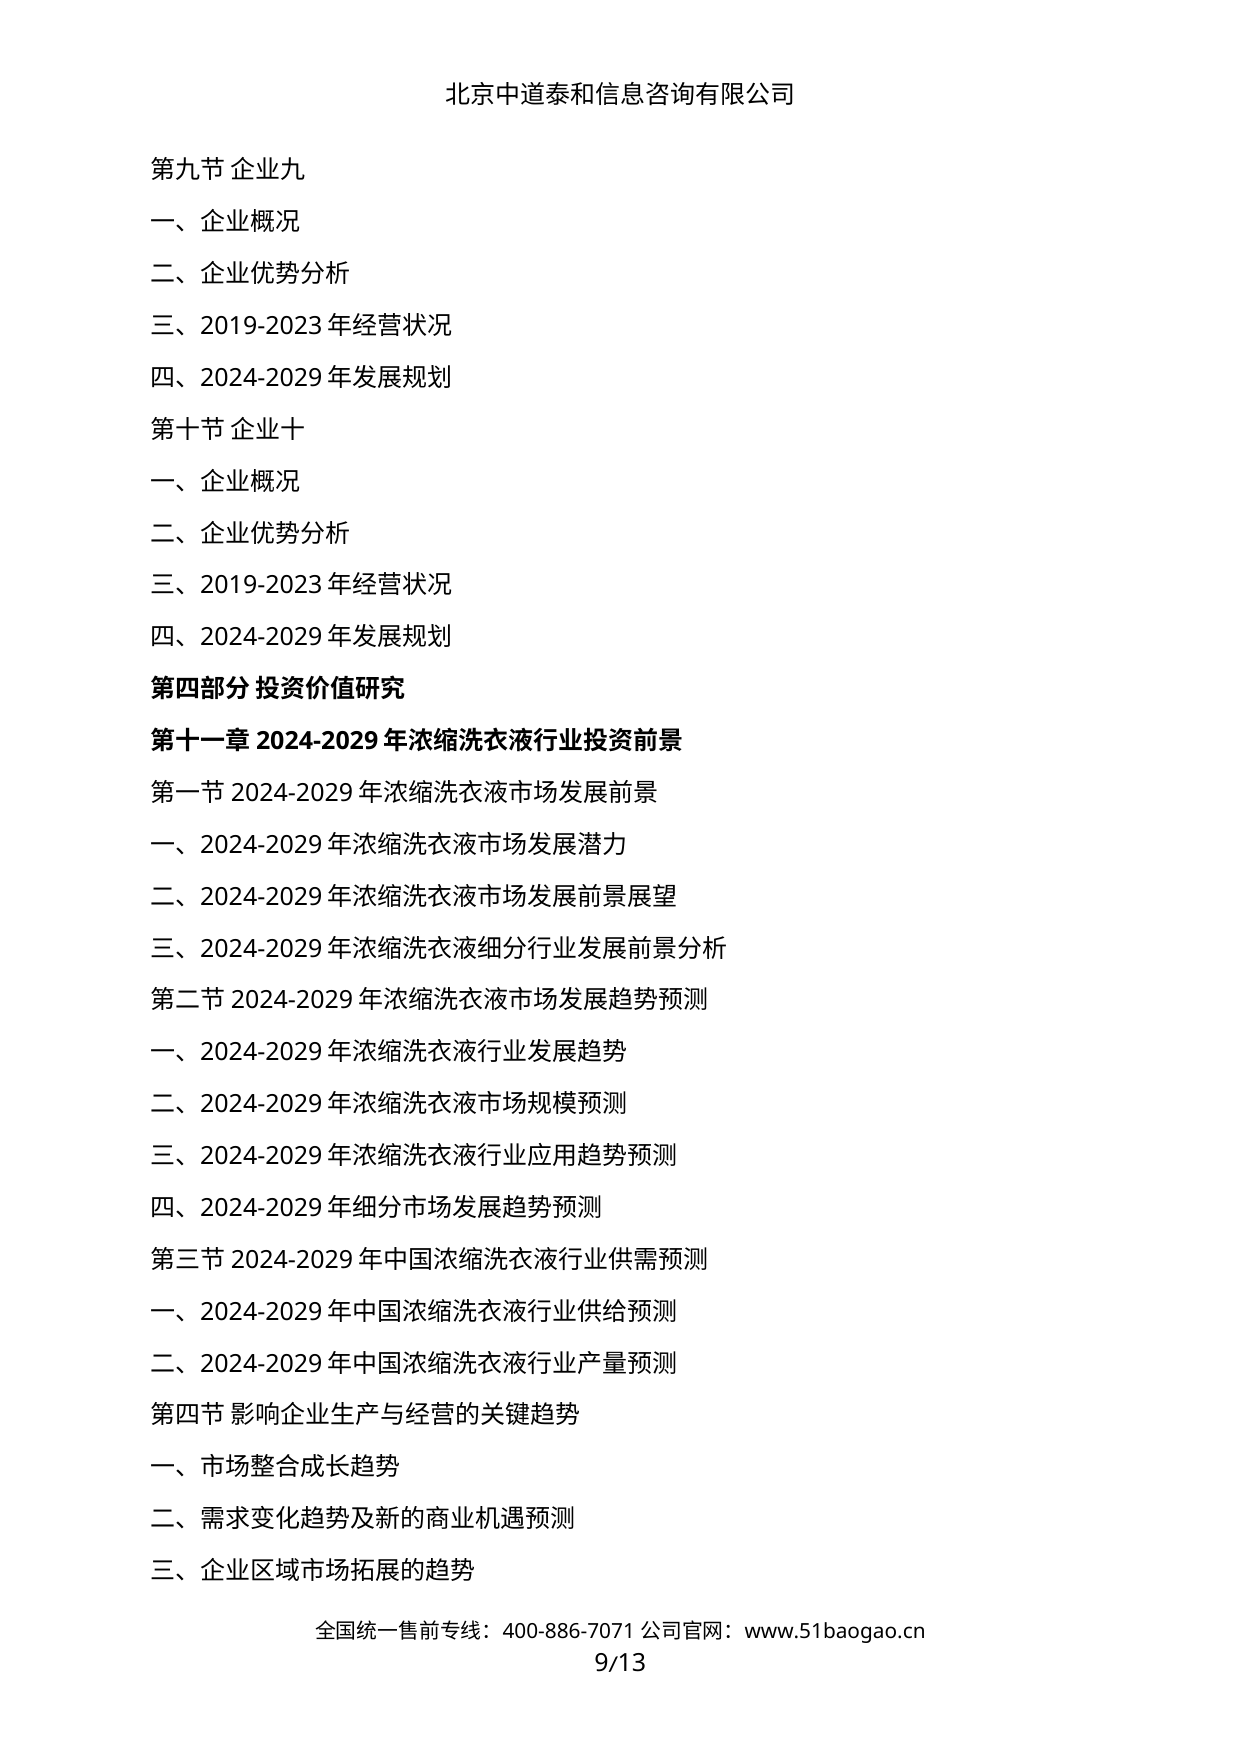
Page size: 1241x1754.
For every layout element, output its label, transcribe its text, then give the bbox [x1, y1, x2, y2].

text 四、2024-2029年发展规划 [150, 357, 1090, 394]
text 第十一章 2024-2029年浓缩洗衣液行业投资前景 [150, 721, 1090, 757]
text 第三节 2024-2029年中国浓缩洗衣液行业供需预测 [150, 1239, 1090, 1276]
text 一、企业概况 [150, 461, 1090, 497]
text 一、2024-2029年浓缩洗衣液市场发展潜力 [150, 824, 1090, 861]
text 三、2019-2023年经营状况 [150, 565, 1090, 601]
text 三、2024-2029年浓缩洗衣液细分行业发展前景分析 [150, 928, 1090, 964]
text 四、2024-2029年细分市场发展趋势预测 [150, 1187, 1090, 1224]
text 第四节 影响企业生产与经营的关键趋势 [150, 1395, 1090, 1431]
text 一、市场整合成长趋势 [150, 1447, 1090, 1483]
text 一、2024-2029年中国浓缩洗衣液行业供给预测 [150, 1291, 1090, 1327]
text 三、企业区域市场拓展的趋势 [150, 1551, 1090, 1587]
text 二、2024-2029年中国浓缩洗衣液行业产量预测 [150, 1343, 1090, 1379]
text 四、2024-2029年发展规划 [150, 617, 1090, 653]
text 二、企业优势分析 [150, 254, 1090, 290]
text 第二节 2024-2029年浓缩洗衣液市场发展趋势预测 [150, 980, 1090, 1016]
text 二、企业优势分析 [150, 513, 1090, 549]
text 第一节 2024-2029年浓缩洗衣液市场发展前景 [150, 772, 1090, 809]
text 第十节 企业十 [150, 409, 1090, 446]
text 三、2019-2023年经营状况 [150, 306, 1090, 342]
text 一、2024-2029年浓缩洗衣液行业发展趋势 [150, 1032, 1090, 1068]
text 二、2024-2029年浓缩洗衣液市场规模预测 [150, 1084, 1090, 1120]
text 第四部分 投资价值研究 [150, 669, 1090, 705]
text 一、企业概况 [150, 202, 1090, 238]
text 二、2024-2029年浓缩洗衣液市场发展前景展望 [150, 876, 1090, 912]
text 二、需求变化趋势及新的商业机遇预测 [150, 1499, 1090, 1535]
text 三、2024-2029年浓缩洗衣液行业应用趋势预测 [150, 1136, 1090, 1172]
text 第九节 企业九 [150, 150, 1090, 186]
